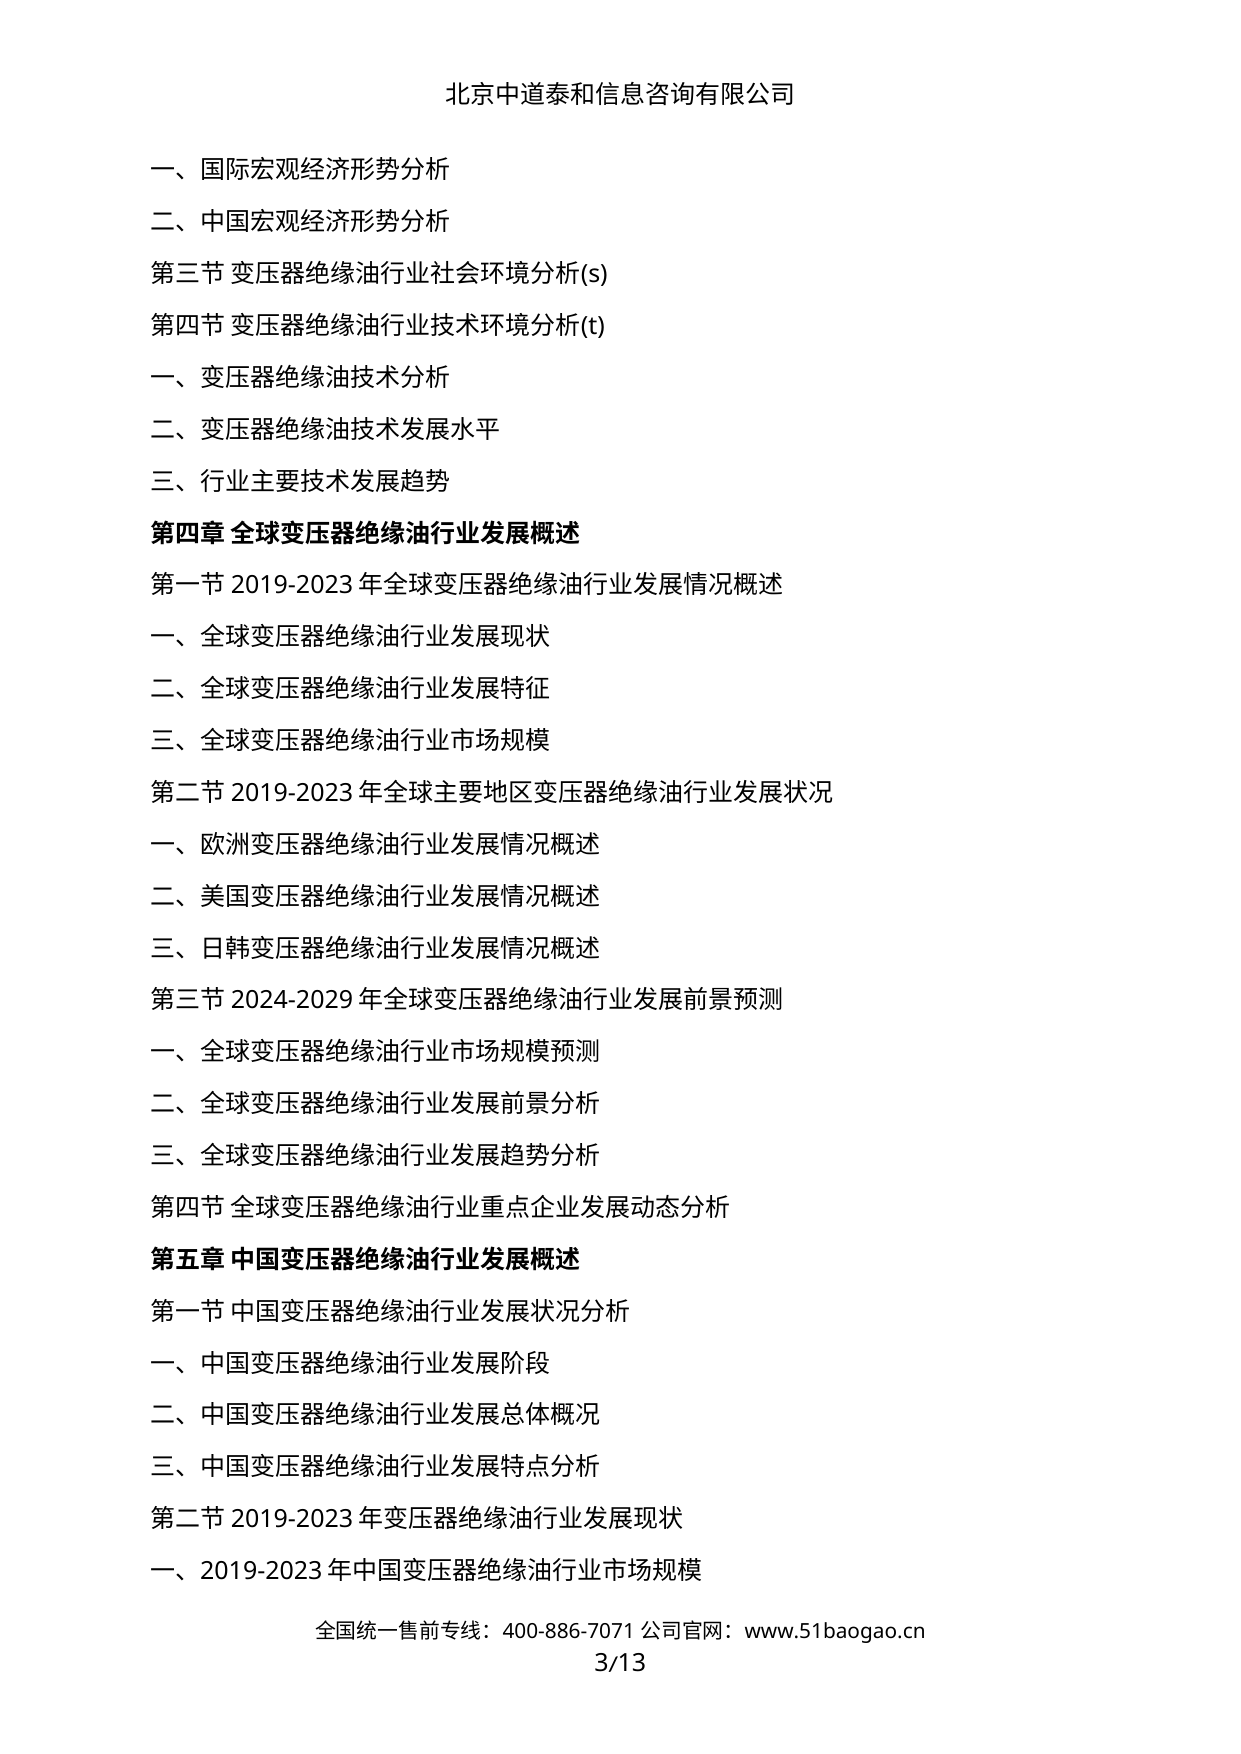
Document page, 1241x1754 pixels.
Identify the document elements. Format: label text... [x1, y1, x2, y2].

text 二、中国宏观经济形势分析 [150, 202, 1090, 238]
text 三、全球变压器绝缘油行业发展趋势分析 [150, 1136, 1090, 1172]
text 二、全球变压器绝缘油行业发展特征 [150, 669, 1090, 705]
text 第四节 全球变压器绝缘油行业重点企业发展动态分析 [150, 1187, 1090, 1224]
text 三、日韩变压器绝缘油行业发展情况概述 [150, 928, 1090, 964]
text 二、中国变压器绝缘油行业发展总体概况 [150, 1395, 1090, 1431]
text 一、中国变压器绝缘油行业发展阶段 [150, 1343, 1090, 1379]
text 三、行业主要技术发展趋势 [150, 461, 1090, 497]
text 三、中国变压器绝缘油行业发展特点分析 [150, 1447, 1090, 1483]
text 二、变压器绝缘油技术发展水平 [150, 409, 1090, 446]
text 三、全球变压器绝缘油行业市场规模 [150, 721, 1090, 757]
text 一、欧洲变压器绝缘油行业发展情况概述 [150, 824, 1090, 861]
text 第一节 中国变压器绝缘油行业发展状况分析 [150, 1291, 1090, 1327]
text 第二节 2019-2023年变压器绝缘油行业发展现状 [150, 1499, 1090, 1535]
text 第三节 变压器绝缘油行业社会环境分析(s) [150, 254, 1090, 290]
text 第五章 中国变压器绝缘油行业发展概述 [150, 1239, 1090, 1276]
text 一、变压器绝缘油技术分析 [150, 357, 1090, 394]
text 一、国际宏观经济形势分析 [150, 150, 1090, 186]
text 第四节 变压器绝缘油行业技术环境分析(t) [150, 306, 1090, 342]
text 第三节 2024-2029年全球变压器绝缘油行业发展前景预测 [150, 980, 1090, 1016]
text 二、全球变压器绝缘油行业发展前景分析 [150, 1084, 1090, 1120]
text 一、全球变压器绝缘油行业市场规模预测 [150, 1032, 1090, 1068]
text 第二节 2019-2023年全球主要地区变压器绝缘油行业发展状况 [150, 772, 1090, 809]
text 第四章 全球变压器绝缘油行业发展概述 [150, 513, 1090, 549]
text 一、2019-2023年中国变压器绝缘油行业市场规模 [150, 1551, 1090, 1587]
text 二、美国变压器绝缘油行业发展情况概述 [150, 876, 1090, 912]
text 第一节 2019-2023年全球变压器绝缘油行业发展情况概述 [150, 565, 1090, 601]
text 一、全球变压器绝缘油行业发展现状 [150, 617, 1090, 653]
